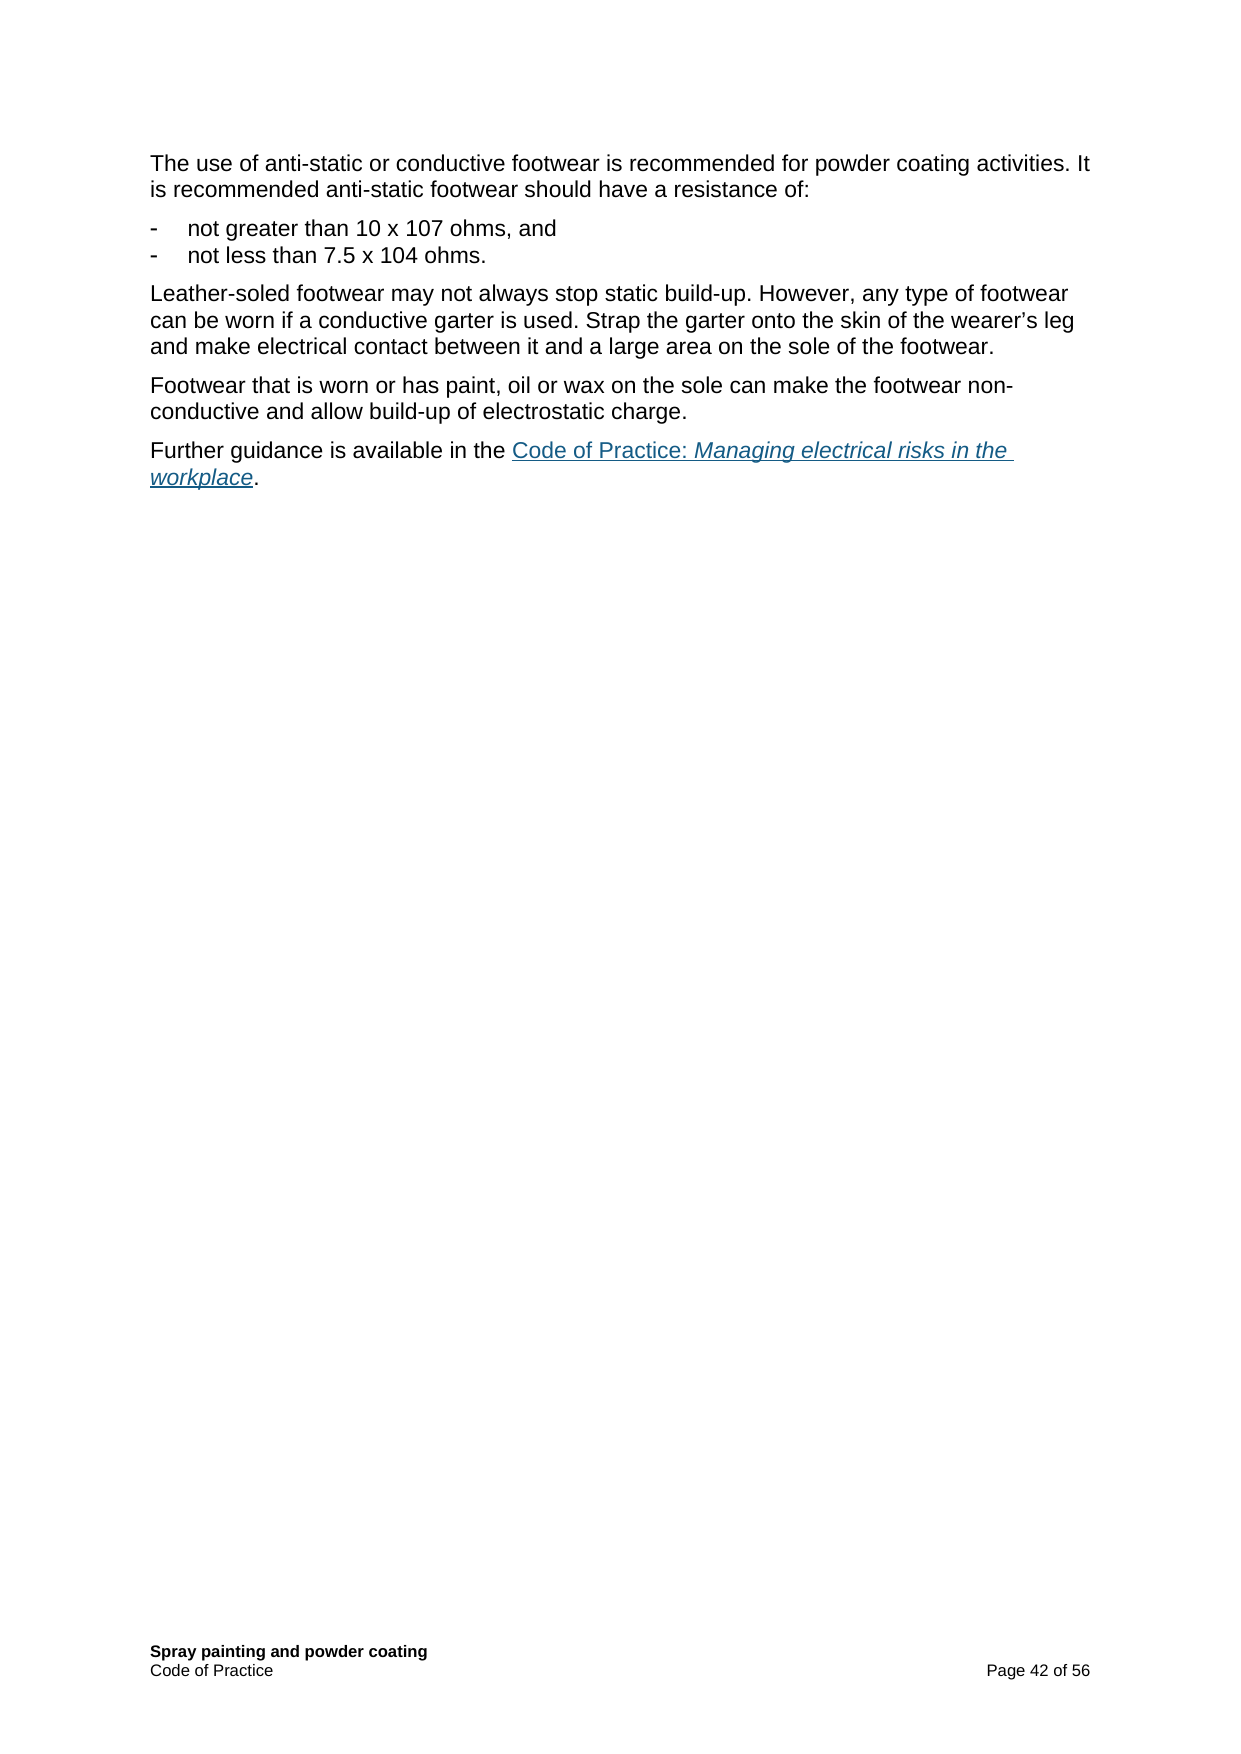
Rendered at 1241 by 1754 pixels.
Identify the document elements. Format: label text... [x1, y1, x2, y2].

text Leather-soled footwear may not always stop static build-up. However, any type of footwear can be worn if a conductive garter is used. Strap the garter onto the skin of the wearer’s leg and make electrical contact between it and a large area on the sole of the footwear. [150, 280, 1090, 359]
list not greater than 10 x 107 ohms, and [150, 215, 1090, 242]
list not less than 7.5 x 104 ohms. [150, 242, 1090, 268]
text The use of anti-static or conductive footwear is recommended for powder coating activities. It is recommended anti-static footwear should have a resistance of: [150, 150, 1090, 203]
text Footwear that is worn or has paint, oil or wax on the sole can make the footwear non-conductive and allow build-up of electrostatic charge. [150, 372, 1090, 425]
text Further guidance is available in the Code of Practice: Managing electrical risks in the workplace. [150, 437, 1090, 490]
